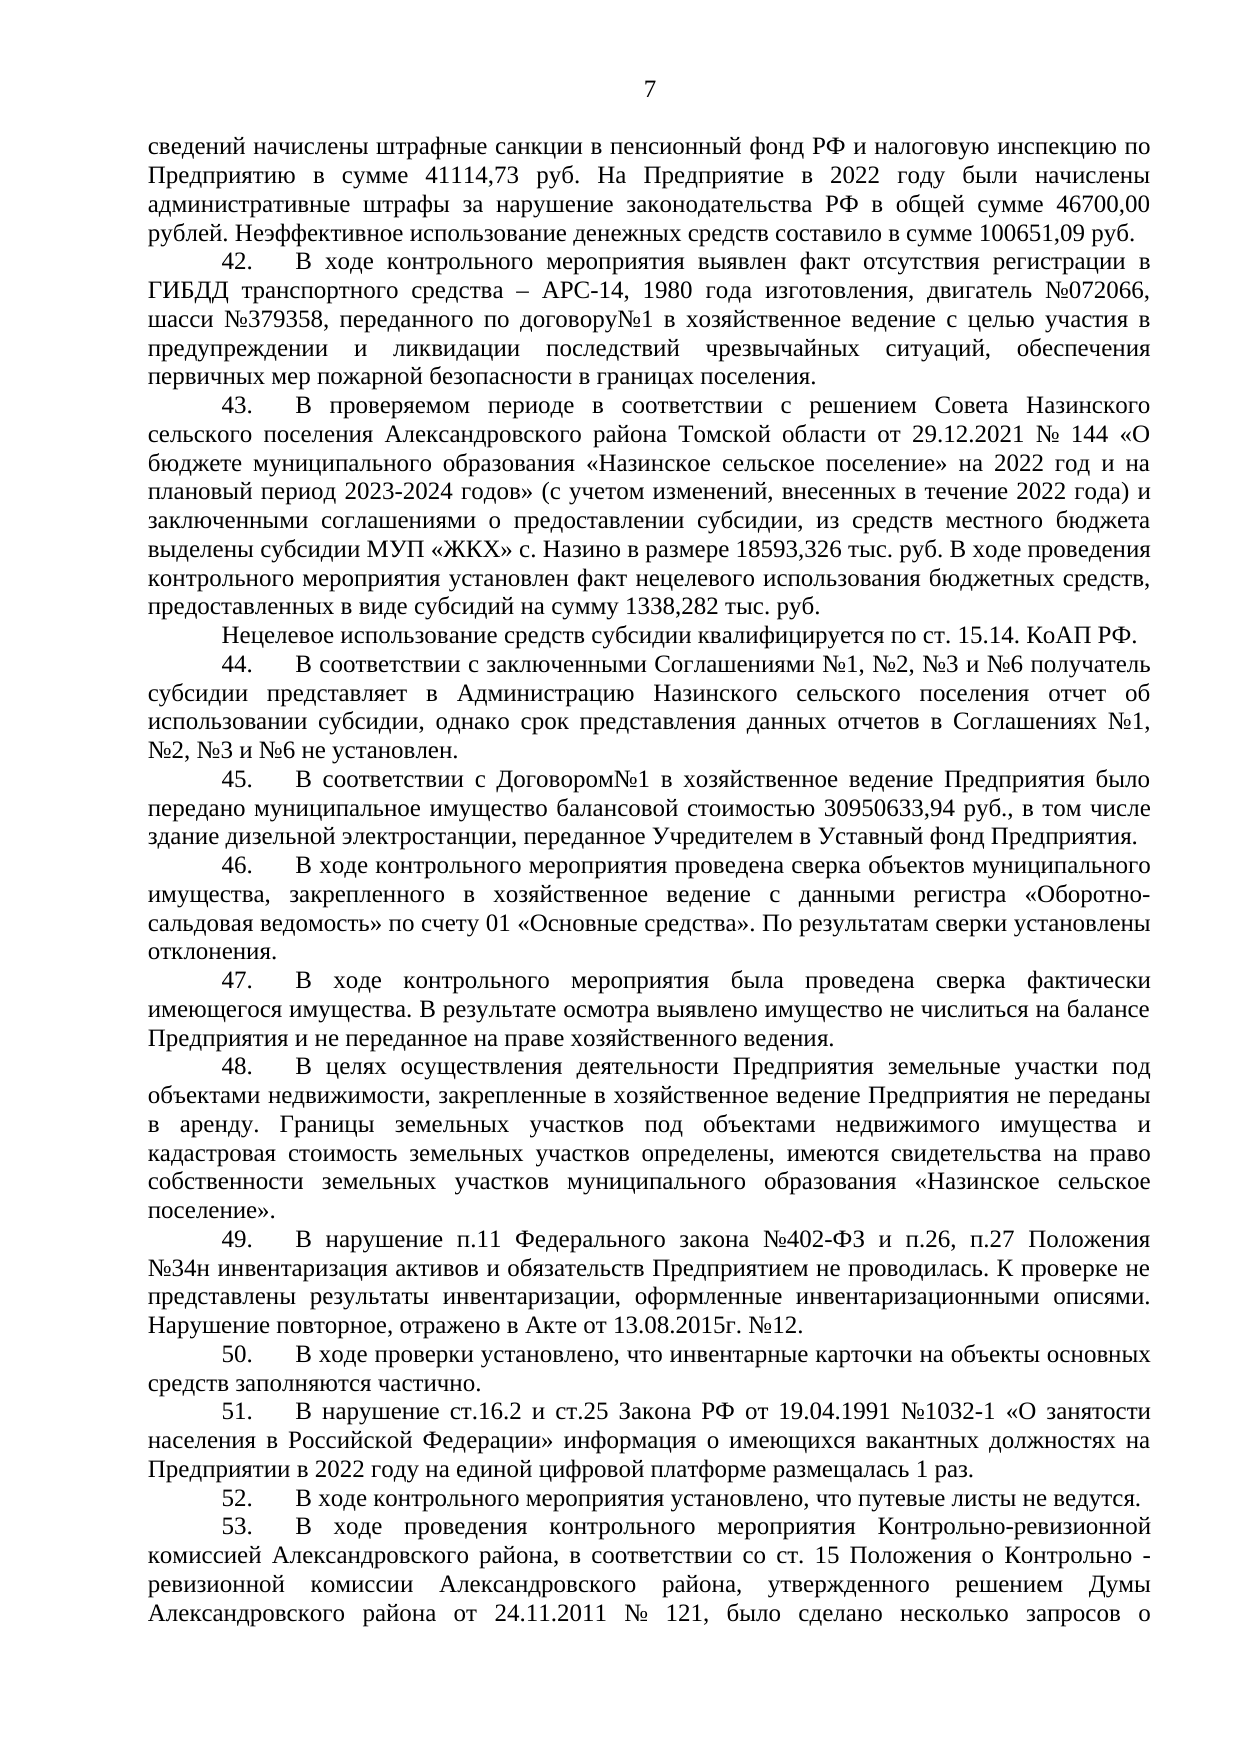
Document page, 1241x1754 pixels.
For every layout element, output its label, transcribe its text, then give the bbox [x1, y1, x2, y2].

text 46. В ходе контрольного мероприятия проведена сверка объектов муниципального имущества, закрепленного в хозяйственное ведение с данными регистра «Оборотно-сальдовая ведомость» по счету 01 «Основные средства». По результатам сверки установлены отклонения. [148, 850, 1152, 965]
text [148, 131, 1152, 246]
text 52. В ходе контрольного мероприятия установлено, что путевые листы не ведутся. [148, 1483, 1152, 1511]
text Нецелевое использование средств субсидии квалифицируется по ст. 15.14. КоАП РФ. [148, 620, 1152, 649]
text 49. В нарушение п.11 Федерального закона №402-ФЗ и п.26, п.27 Положения №34н инвентаризация активов и обязательств Предприятием не проводилась. К проверке не представлены результаты инвентаризации, оформленные инвентаризационными описями. Нарушение повторное, отражено в Акте от 13.08.2015г. №12. [148, 1224, 1152, 1339]
text 50. В ходе проверки установлено, что инвентарные карточки на объекты основных средств заполняются частично. [148, 1339, 1152, 1396]
text 44. В соответствии с заключенными Соглашениями №1, №2, №3 и №6 получатель субсидии представляет в Администрацию Назинского сельского поселения отчет об использовании субсидии, однако срок представления данных отчетов в Соглашениях №1, №2, №3 и №6 не установлен. [148, 649, 1152, 764]
text 51. В нарушение ст.16.2 и ст.25 Закона РФ от 19.04.1991 №1032-1 «О занятости населения в Российской Федерации» информация о имеющихся вакантных должностях на Предприятии в 2022 году на единой цифровой платформе размещалась 1 раз. [148, 1396, 1152, 1483]
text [148, 1511, 1152, 1626]
text 42. В ходе контрольного мероприятия выявлен факт отсутствия регистрации в ГИБДД транспортного средства – АРС-14, 1980 года изготовления, двигатель №072066, шасси №379358, переданного по договору№1 в хозяйственное ведение с целью участия в предупреждении и ликвидации последствий чрезвычайных ситуаций, обеспечения первичных мер пожарной безопасности в границах поселения. [148, 246, 1152, 390]
text 48. В целях осуществления деятельности Предприятия земельные участки под объектами недвижимости, закрепленные в хозяйственное ведение Предприятия не переданы в аренду. Границы земельных участков под объектами недвижимого имущества и кадастровая стоимость земельных участков определены, имеются свидетельства на право собственности земельных участков муниципального образования «Назинское сельское поселение». [148, 1051, 1152, 1224]
text 43. В проверяемом периоде в соответствии с решением Совета Назинского сельского поселения Александровского района Томской области от 29.12.2021 № 144 «О бюджете муниципального образования «Назинское сельское поселение» на 2022 год и на плановый период 2023-2024 годов» (с учетом изменений, внесенных в течение 2022 года) и заключенными соглашениями о предоставлении субсидии, из средств местного бюджета выделены субсидии МУП «ЖКХ» с. Назино в размере 18593,326 тыс. руб. В ходе проведения контрольного мероприятия установлен факт нецелевого использования бюджетных средств, предоставленных в виде субсидий на сумму 1338,282 тыс. руб. [148, 390, 1152, 620]
text 45. В соответствии с Договором№1 в хозяйственное ведение Предприятия было передано муниципальное имущество балансовой стоимостью 30950633,94 руб., в том числе здание дизельной электростанции, переданное Учредителем в Уставный фонд Предприятия. [148, 764, 1152, 850]
text 47. В ходе контрольного мероприятия была проведена сверка фактически имеющегося имущества. В результате осмотра выявлено имущество не числиться на балансе Предприятия и не переданное на праве хозяйственного ведения. [148, 965, 1152, 1051]
